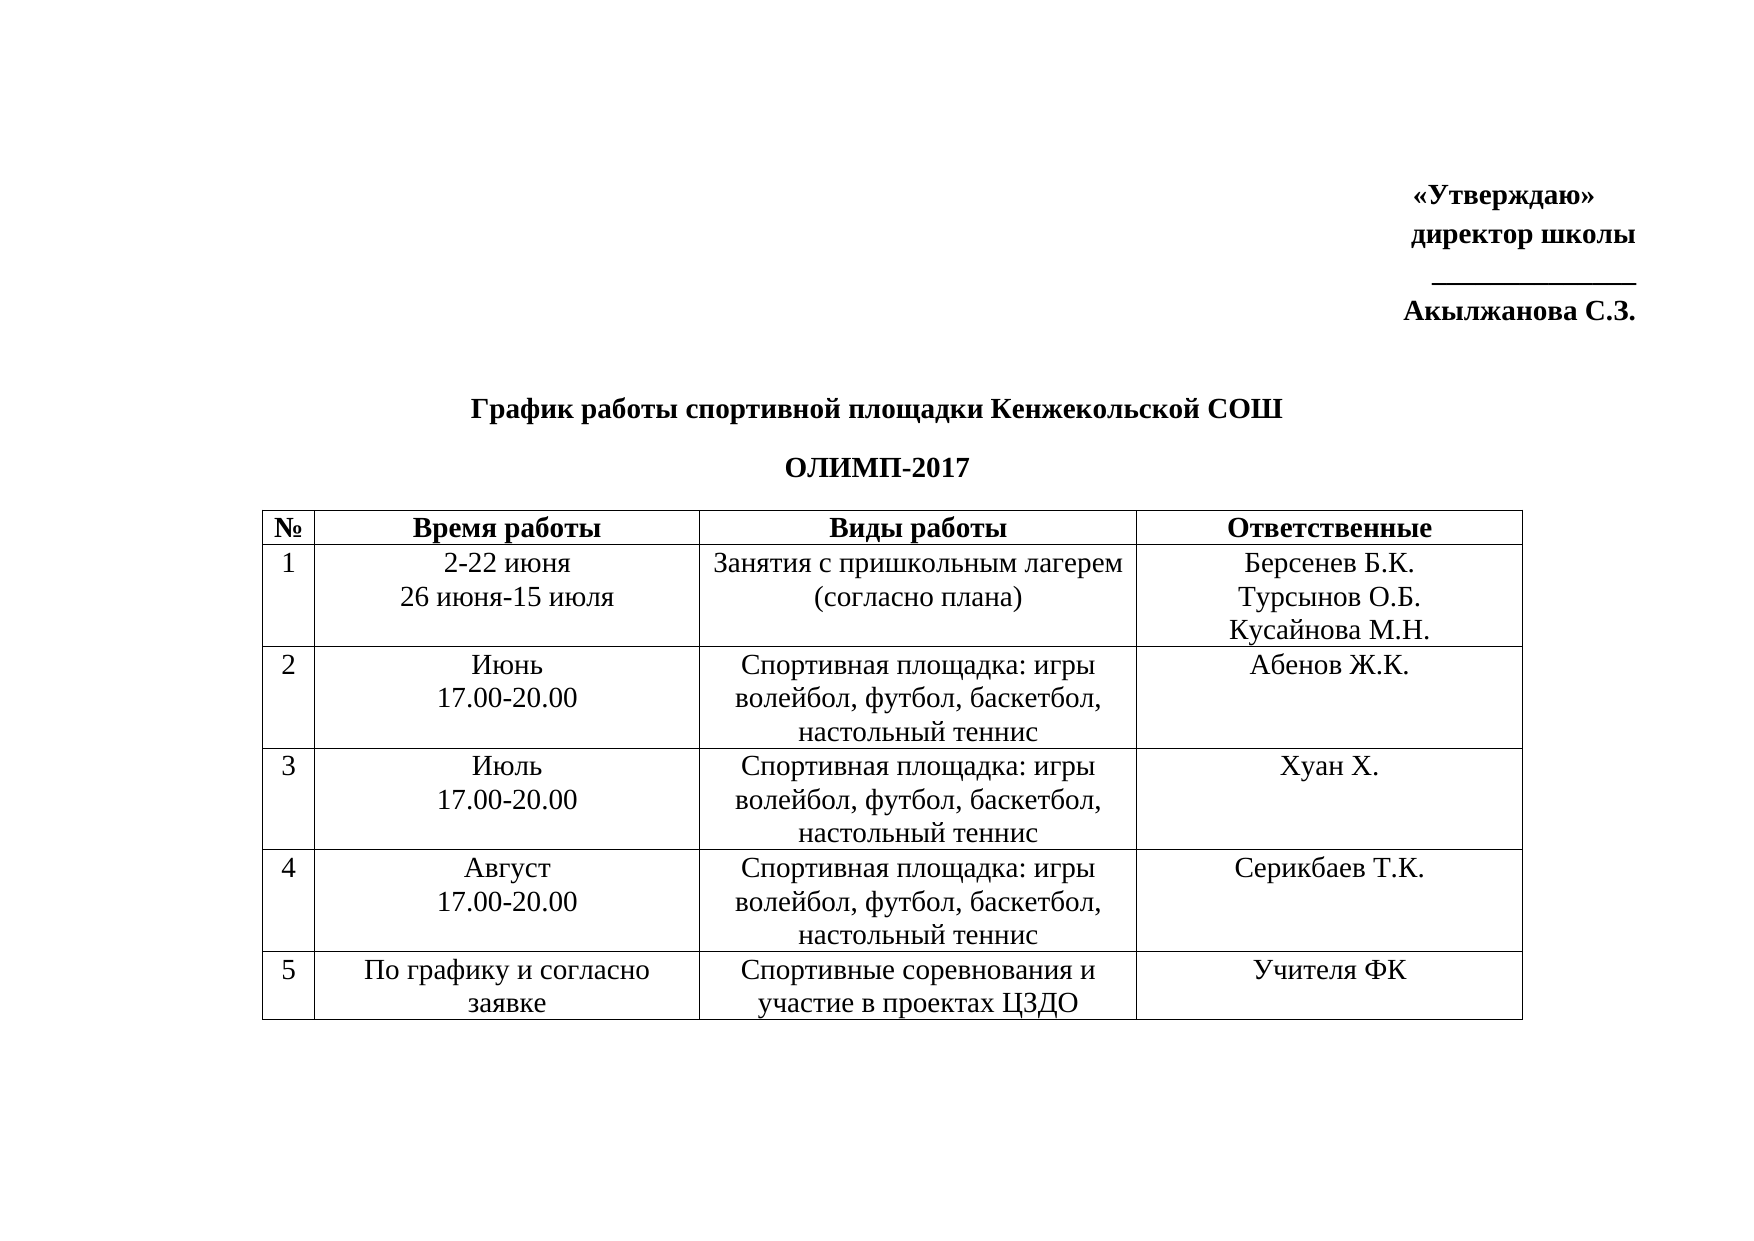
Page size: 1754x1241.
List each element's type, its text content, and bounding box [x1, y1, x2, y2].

table_cell Серикбаев Т.К. [1137, 850, 1522, 951]
table_cell 3 [263, 749, 314, 849]
table_cell Хуан Х. [1137, 749, 1522, 849]
table_cell Спортивная площадка: игры волейбол, футбол, баскетбол, настольный теннис [700, 850, 1136, 951]
table_header Виды работы [700, 511, 1136, 544]
text директор школы [118, 216, 1636, 249]
text Акылжанова С.З. [118, 293, 1636, 326]
table_cell Абенов Ж.К. [1137, 647, 1522, 747]
table_cell Спортивные соревнования и участие в проектах ЦЗДО [700, 952, 1136, 1019]
text График работы спортивной площадки Кенжекольской СОШ [118, 391, 1636, 424]
table_cell Спортивная площадка: игры волейбол, футбол, баскетбол, настольный теннис [700, 749, 1136, 849]
table_cell По графику и согласно заявке [315, 952, 699, 1019]
table_header Ответственные [1137, 511, 1522, 544]
table_cell Занятия с пришкольным лагерем (согласно плана) [700, 545, 1136, 646]
table_cell 2 [263, 647, 314, 747]
table_cell Учителя ФК [1137, 952, 1522, 1019]
text «Утверждаю» [1298, 177, 1636, 211]
table_cell 1 [263, 545, 314, 646]
table_cell Июль 17.00-20.00 [315, 749, 699, 849]
table_cell 4 [263, 850, 314, 951]
table_cell 2-22 июня 26 июня-15 июля [315, 545, 699, 646]
table_cell Июнь 17.00-20.00 [315, 647, 699, 747]
table_cell Август 17.00-20.00 [315, 850, 699, 951]
text ОЛИМП-2017 [118, 450, 1636, 484]
text ______________ [118, 254, 1636, 288]
table_cell 5 [263, 952, 314, 1019]
table_header № [263, 511, 314, 544]
table_header Время работы [315, 511, 699, 544]
table_cell Спортивная площадка: игры волейбол, футбол, баскетбол, настольный теннис [700, 647, 1136, 747]
table_cell Берсенев Б.К. Турсынов О.Б. Кусайнова М.Н. [1137, 545, 1522, 646]
